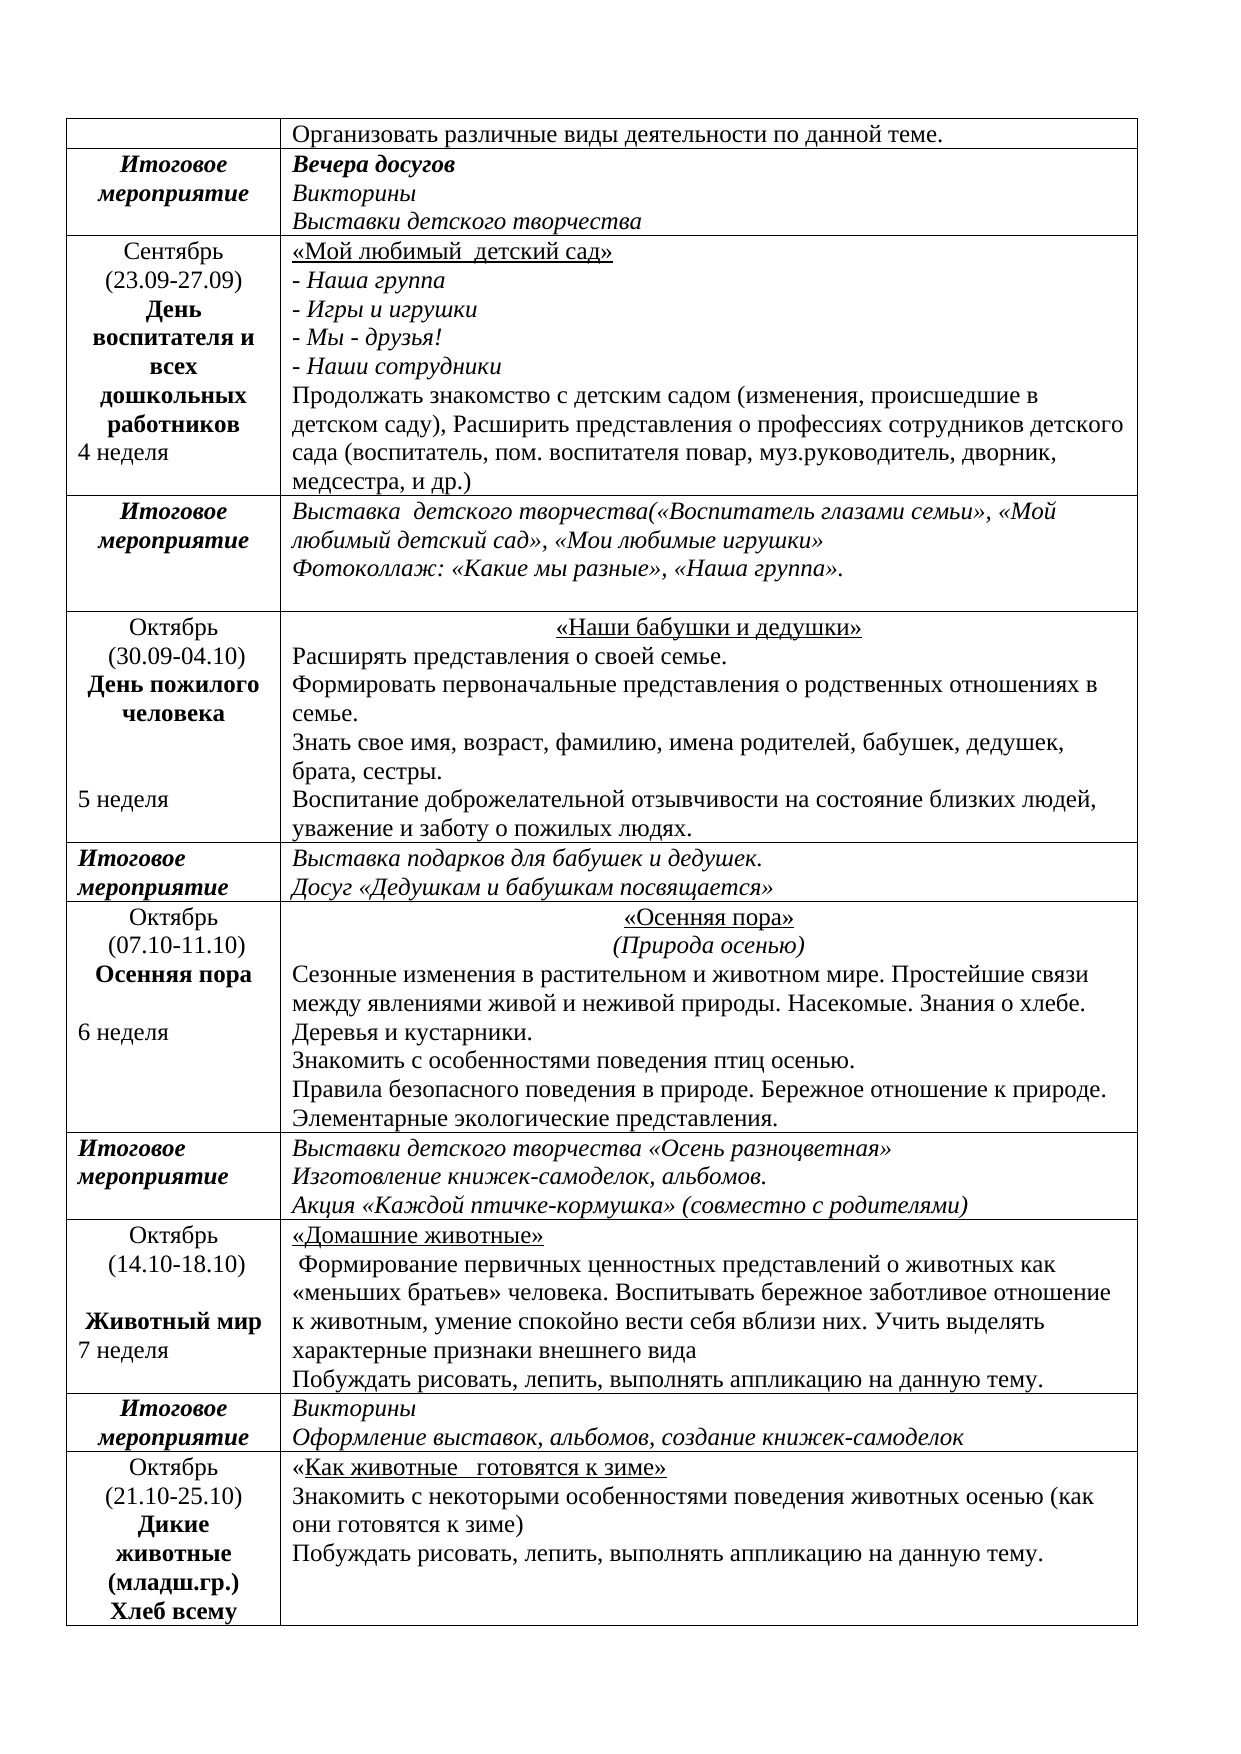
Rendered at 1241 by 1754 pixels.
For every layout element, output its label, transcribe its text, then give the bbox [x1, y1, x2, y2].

table_cell «Мой любимый детский сад» - Наша группа - Игры и игрушки - Мы - друзья! - Наши сотрудники Продолжать знакомство с детским садом (изменения, происшедшие в детском саду), Расширить представления о профессиях сотрудников детского сада (воспитатель, пом. воспитателя повар, муз.руководитель, дворник, медсестра, и др.) [281, 236, 1137, 495]
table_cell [67, 1452, 280, 1624]
table_cell «Наши бабушки и дедушки» Расширять представления о своей семье. Формировать первоначальные представления о родственных отношениях в семье. Знать свое имя, возраст, фамилию, имена родителей, бабушек, дедушек, брата, сестры. Воспитание доброжелательной отзывчивости на состояние близких людей, уважение и заботу о пожилых людях. [281, 612, 1137, 842]
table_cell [67, 119, 280, 148]
table_cell Итоговое мероприятие [67, 1394, 280, 1451]
table_cell Октябрь (14.10-18.10) Животный мир 7 неделя [67, 1220, 280, 1392]
table_cell Выставка детского творчества(«Воспитатель глазами семьи», «Мой любимый детский сад», «Мои любимые игрушки» Фотоколлаж: «Какие мы разные», «Наша группа». [281, 496, 1137, 611]
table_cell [281, 119, 1137, 148]
table_cell Сентябрь (23.09-27.09) День воспитателя и всех дошкольных работников 4 неделя [67, 236, 280, 495]
table_cell Викторины Оформление выставок, альбомов, создание книжек-самоделок [281, 1394, 1137, 1451]
table_cell «Осенняя пора» (Природа осенью) Сезонные изменения в растительном и животном мире. Простейшие связи между явлениями живой и неживой природы. Насекомые. Знания о хлебе. Деревья и кустарники. Знакомить с особенностями поведения птиц осенью. Правила безопасного поведения в природе. Бережное отношение к природе. Элементарные экологические представления. [281, 902, 1137, 1132]
table_cell «Домашние животные» Формирование первичных ценностных представлений о животных как «меньших братьев» человека. Воспитывать бережное заботливое отношение к животным, умение спокойно вести себя вблизи них. Учить выделять характерные признаки внешнего вида Побуждать рисовать, лепить, выполнять аппликацию на данную тему. [281, 1220, 1137, 1392]
table_cell Итоговое мероприятие [67, 496, 280, 611]
table_cell Выставка подарков для бабушек и дедушек. Досуг «Дедушкам и бабушкам посвящается» [281, 843, 1137, 901]
table_cell Октябрь (30.09-04.10) День пожилого человека 5 неделя [67, 612, 280, 842]
table_cell Итоговое мероприятие [67, 843, 280, 901]
table_cell Октябрь (07.10-11.10) Осенняя пора 6 неделя [67, 902, 280, 1132]
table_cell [281, 1452, 1137, 1624]
table_cell Итоговое мероприятие [67, 149, 280, 235]
table_cell Вечера досугов Викторины Выставки детского творчества [281, 149, 1137, 235]
table_cell Итоговое мероприятие [67, 1133, 280, 1219]
table_cell Выставки детского творчества «Осень разноцветная» Изготовление книжек-самоделок, альбомов. Акция «Каждой птичке-кормушка» (совместно с родителями) [281, 1133, 1137, 1219]
